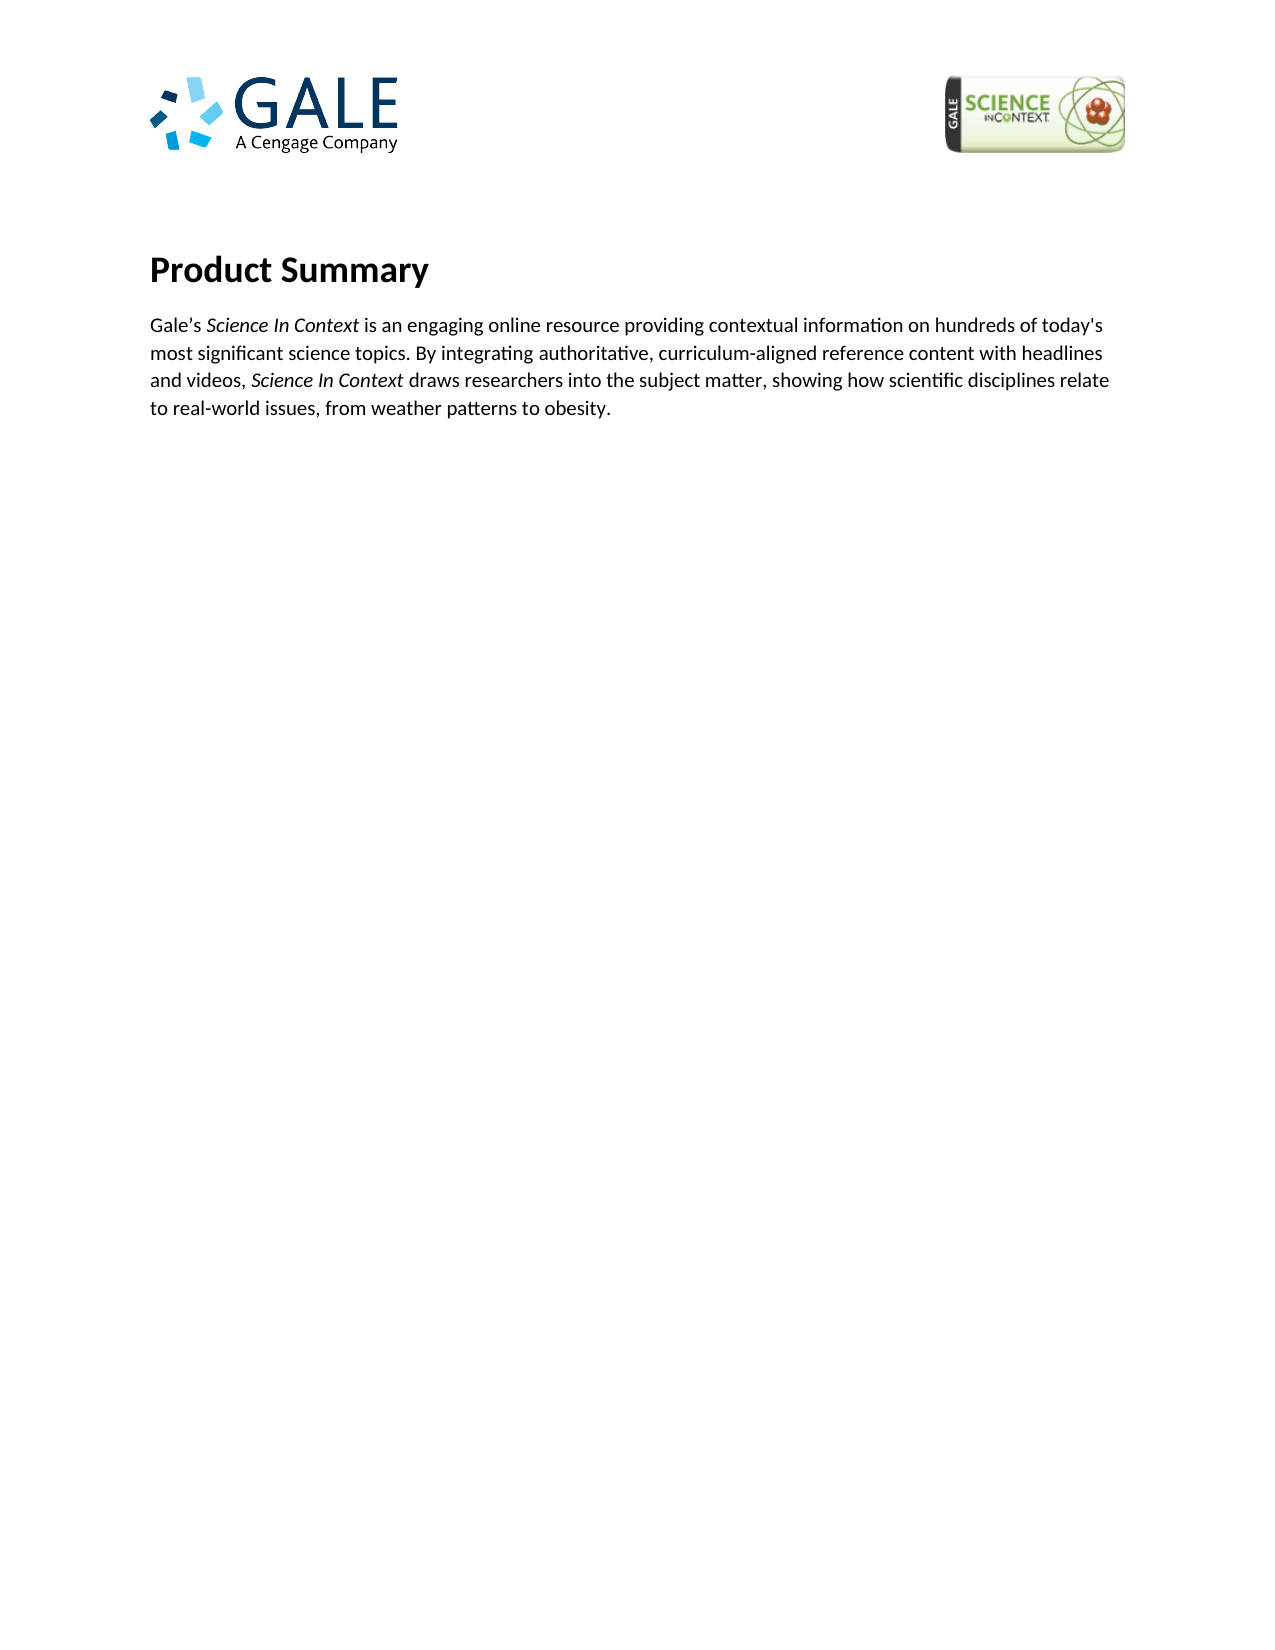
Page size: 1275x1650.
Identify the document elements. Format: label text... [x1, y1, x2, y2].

text Gale’s Science In Context is an engaging online resource providing contextual information on hundreds of today's most significant science topics. By integrating authoritative, curriculum-aligned reference content with headlines and videos, Science In Context draws researchers into the subject matter, showing how scientific disciplines relate to real-world issues, from weather patterns to obesity. [150, 313, 1125, 420]
picture [945, 75, 1125, 153]
text Product Summary [150, 246, 1125, 292]
picture [150, 77, 398, 153]
